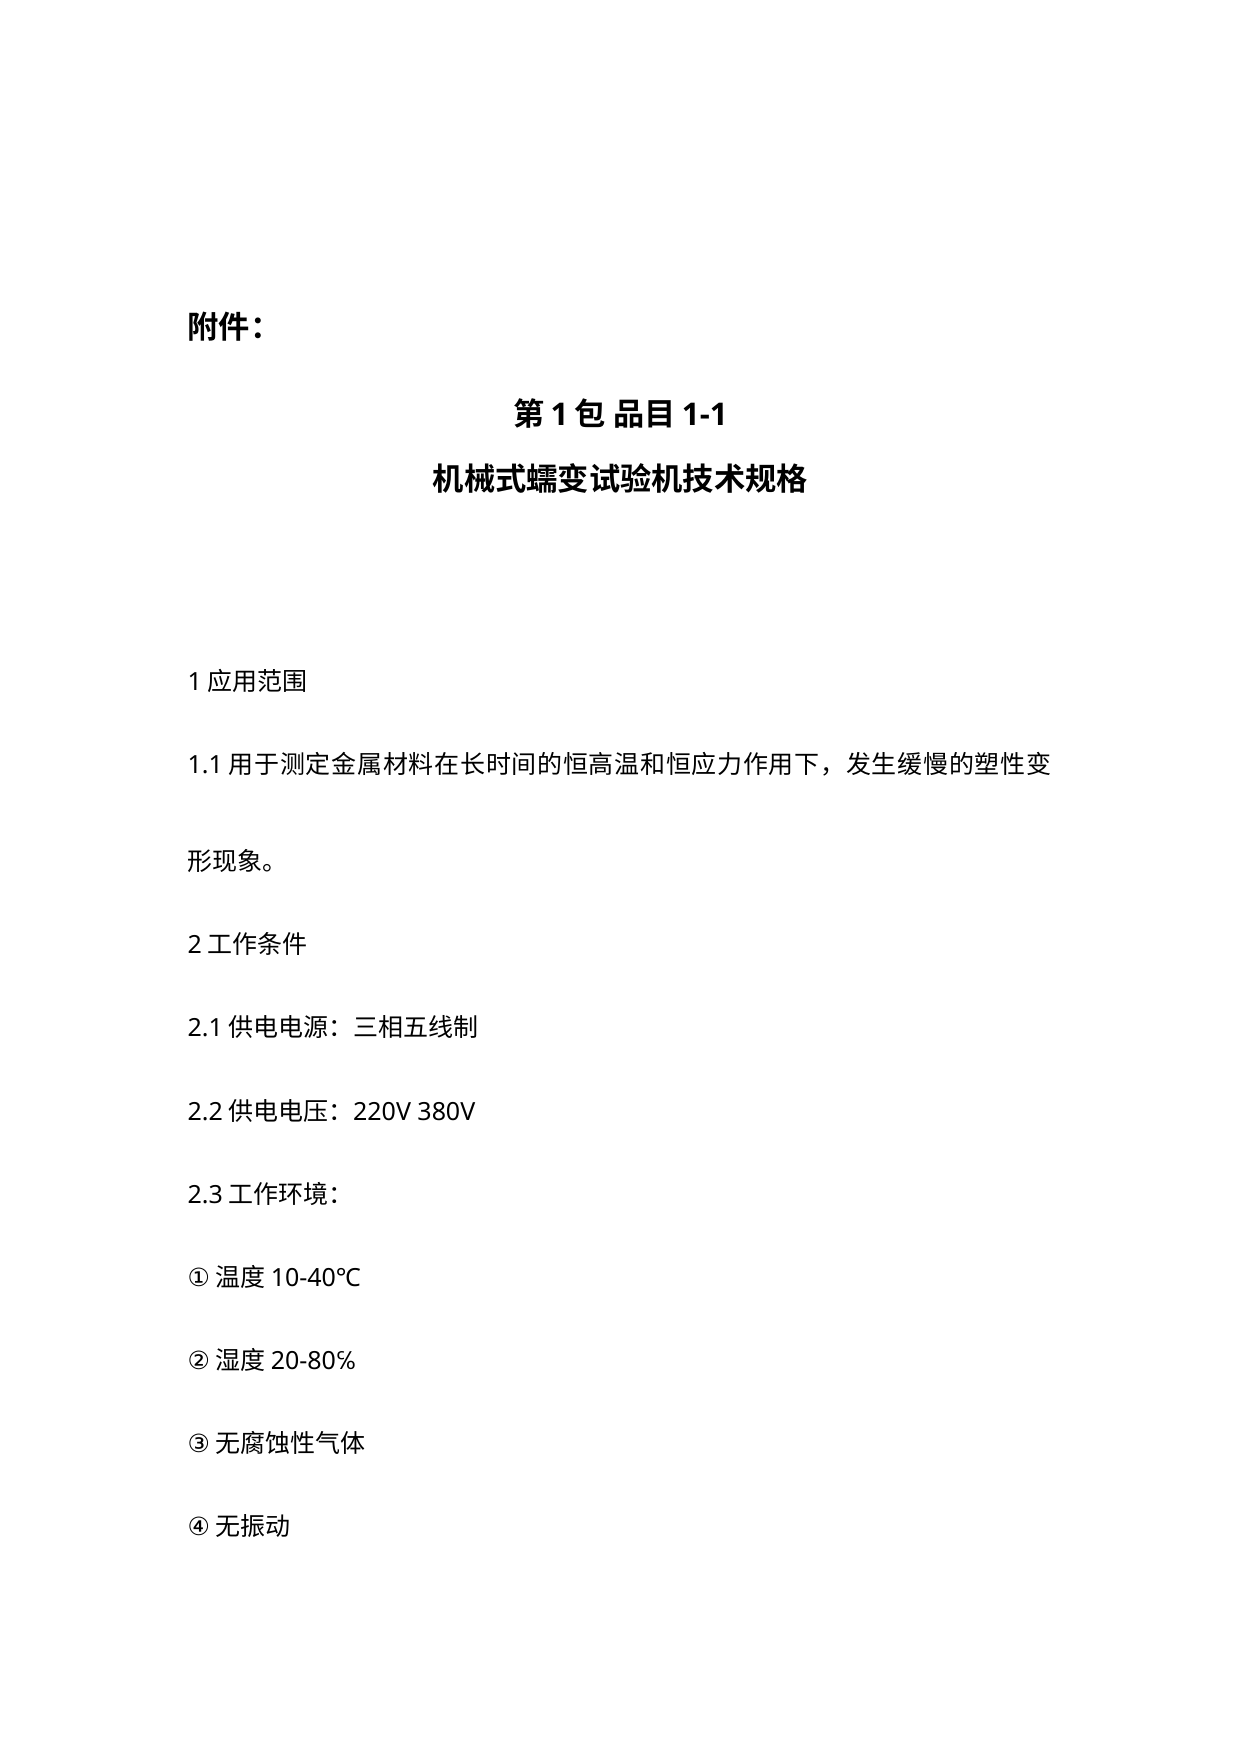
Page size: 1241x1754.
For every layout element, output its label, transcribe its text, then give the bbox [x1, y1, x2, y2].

text 第1包 品目1-1 [187, 379, 1053, 444]
text 2.1供电电源：三相五线制 [187, 993, 1053, 1058]
text ④无振动 [187, 1492, 1053, 1557]
text 2工作条件 [187, 910, 1053, 975]
text ②湿度 20-80℅ [187, 1326, 1053, 1391]
text 附件： [187, 292, 1053, 357]
text 机械式蠕变试验机技术规格 [187, 444, 1053, 509]
text ③无腐蚀性气体 [187, 1409, 1053, 1474]
text 1.1用于测定金属材料在长时间的恒高温和恒应力作用下，发生缓慢的塑性变形现象。 [187, 730, 1053, 892]
text 2.3工作环境： [187, 1160, 1053, 1225]
text ①温度 10-40℃ [187, 1243, 1053, 1308]
text 2.2供电电压：220V 380V [187, 1077, 1053, 1142]
text 1应用范围 [187, 647, 1053, 712]
